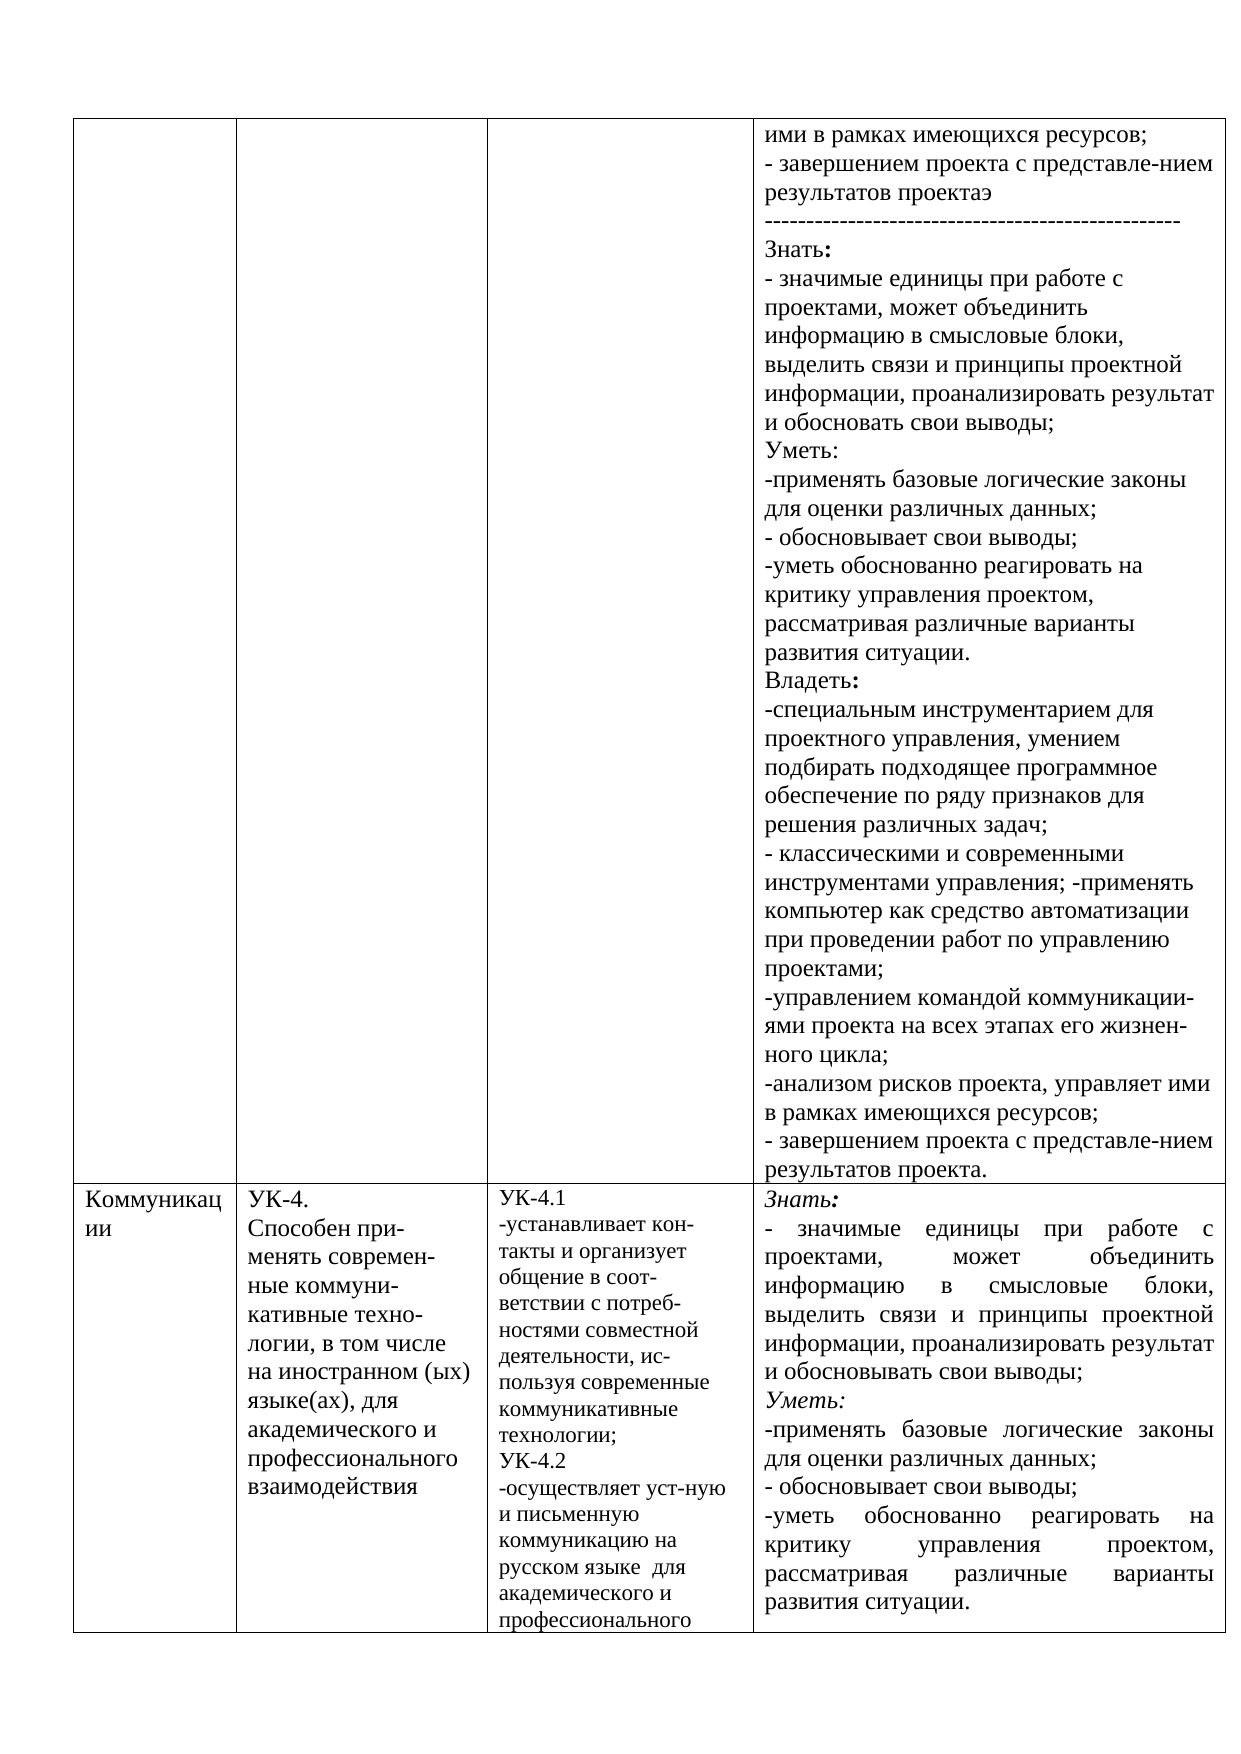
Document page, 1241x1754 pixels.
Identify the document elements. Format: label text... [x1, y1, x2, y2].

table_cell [754, 119, 1225, 1183]
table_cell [754, 1184, 1225, 1632]
table_cell [237, 119, 487, 1183]
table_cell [488, 1184, 753, 1632]
table_cell [74, 119, 236, 1183]
table_cell Коммуникации [74, 1184, 236, 1632]
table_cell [237, 1184, 487, 1632]
table_cell [488, 119, 753, 1183]
